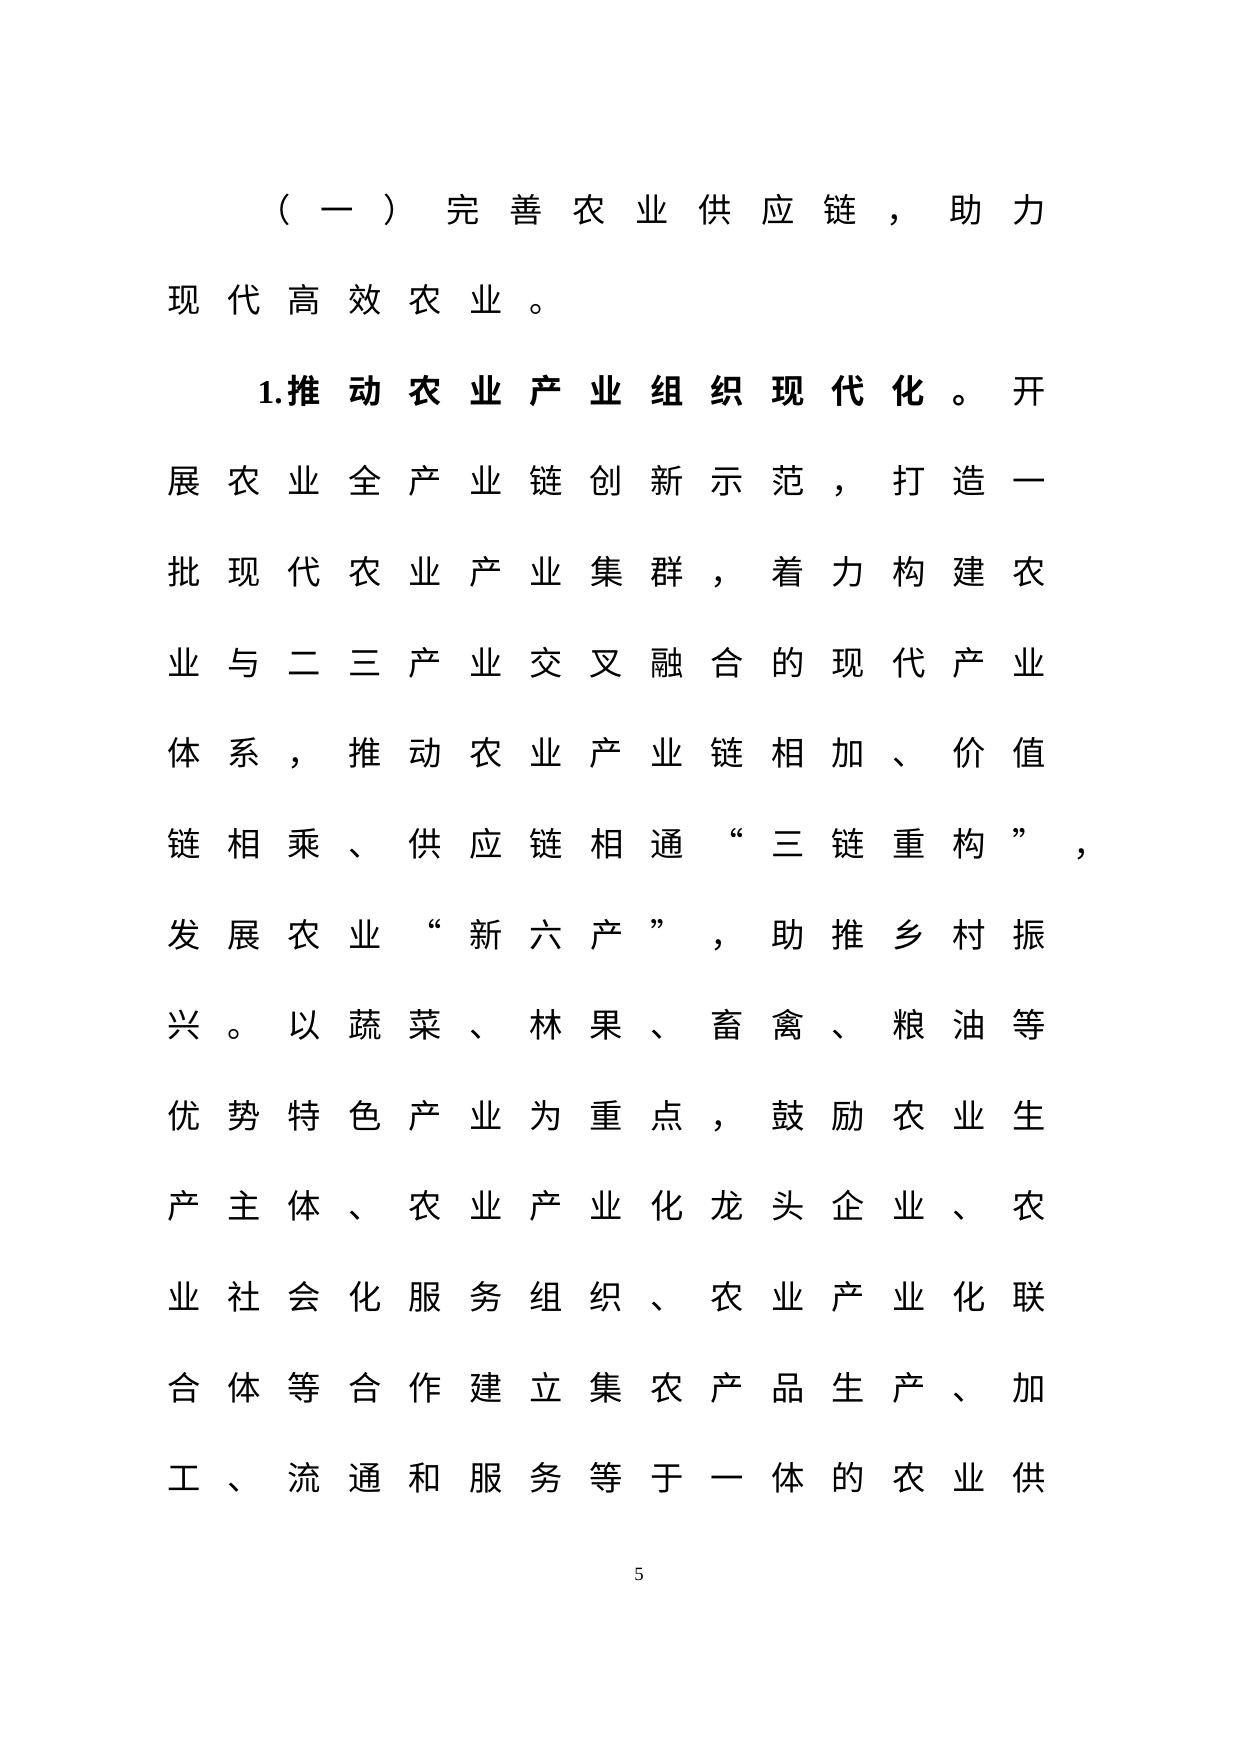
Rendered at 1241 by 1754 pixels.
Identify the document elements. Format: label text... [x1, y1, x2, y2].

text （一）完善农业供应链，助力现代高效农业。 [167, 162, 1073, 343]
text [167, 343, 1073, 1522]
